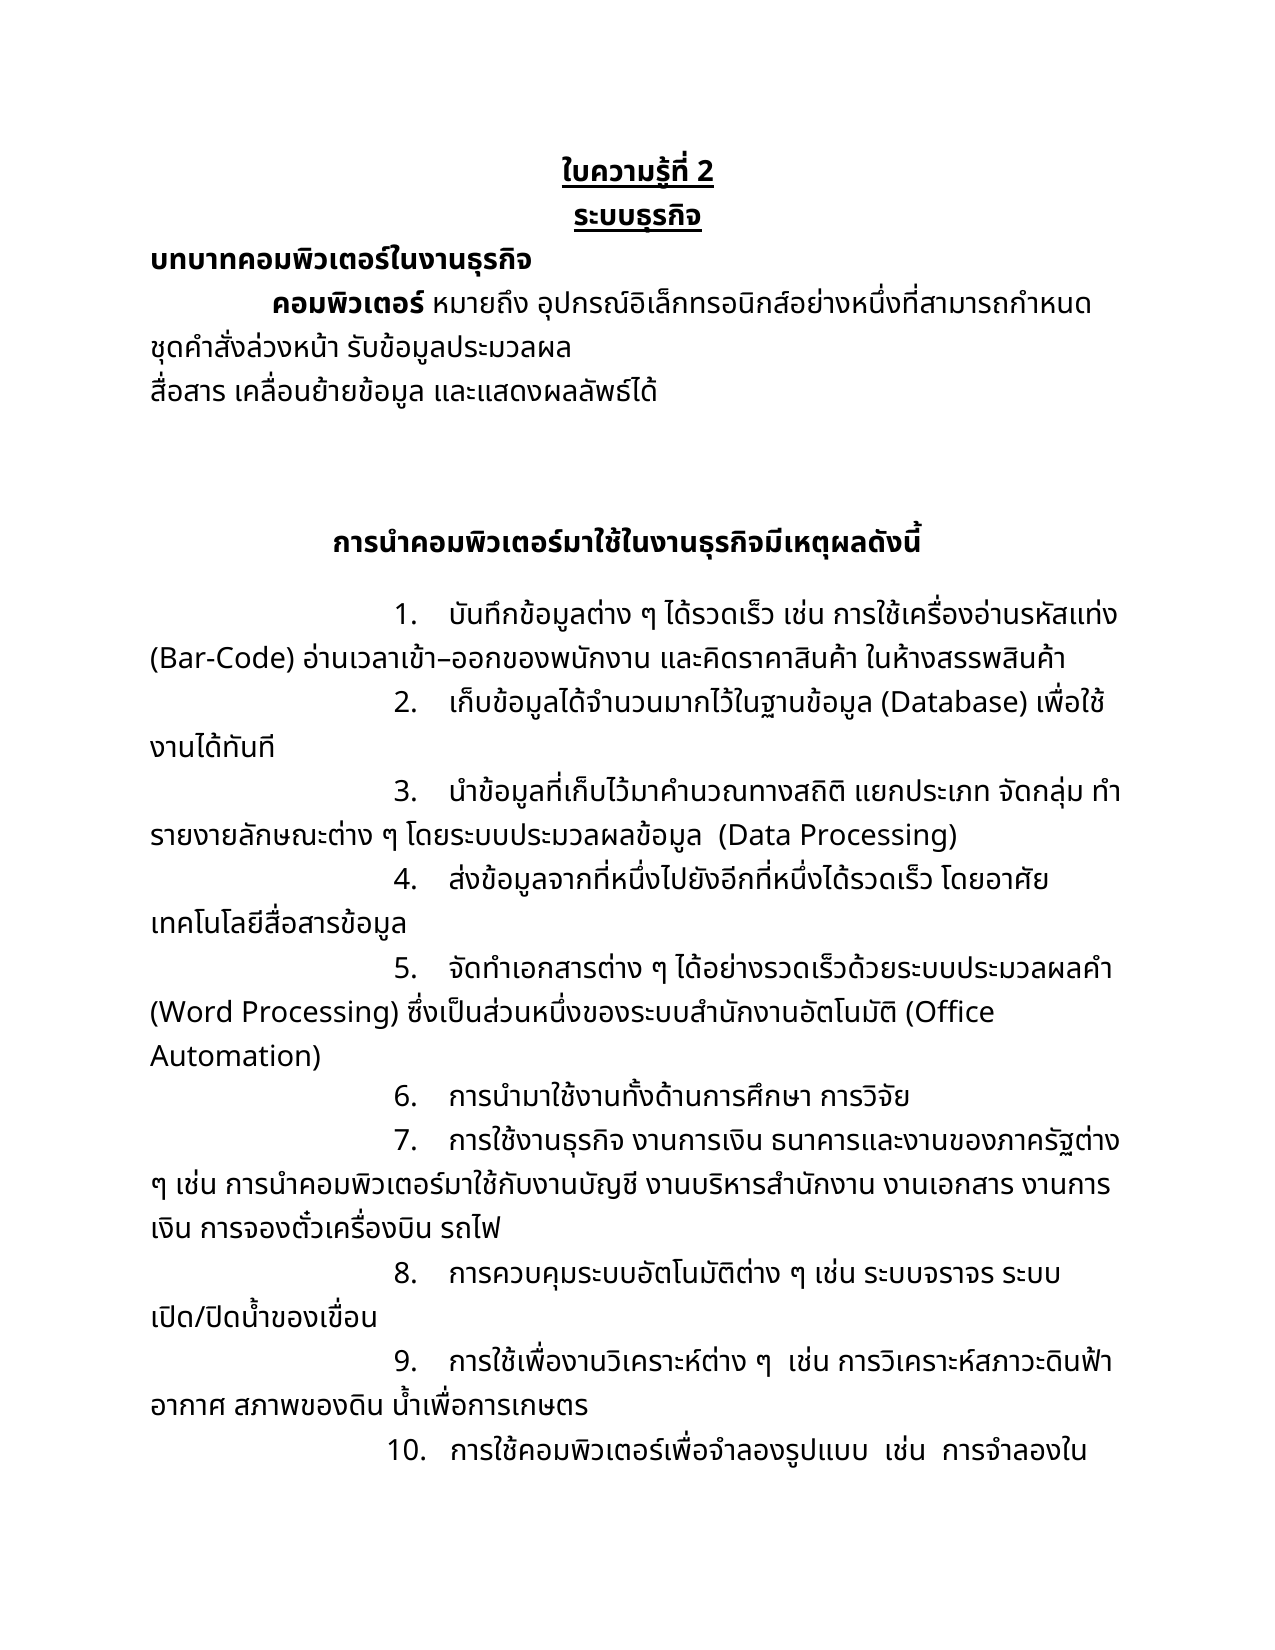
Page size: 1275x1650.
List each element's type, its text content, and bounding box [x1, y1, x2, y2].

text ใบความรู้ที่ 2 [150, 150, 1125, 194]
text ระบบธุรกิจ [150, 194, 1125, 238]
text การนำคอมพิวเตอร์มาใช้ในงานธุรกิจมีเหตุผลดังนี้ [150, 521, 1125, 593]
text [150, 593, 1125, 1473]
text บทบาทคอมพิวเตอร์ในงานธุรกิจ [150, 238, 1125, 282]
text คอมพิวเตอร์ หมายถึง อุปกรณ์อิเล็กทรอนิกส์อย่างหนึ่งที่สามารถกำหนดชุดคำสั่งล่วงหน้า รับข้อมูลประมวลผล สื่อสาร เคลื่อนย้ายข้อมูล และแสดงผลลัพธ์ได้ [150, 282, 1125, 443]
